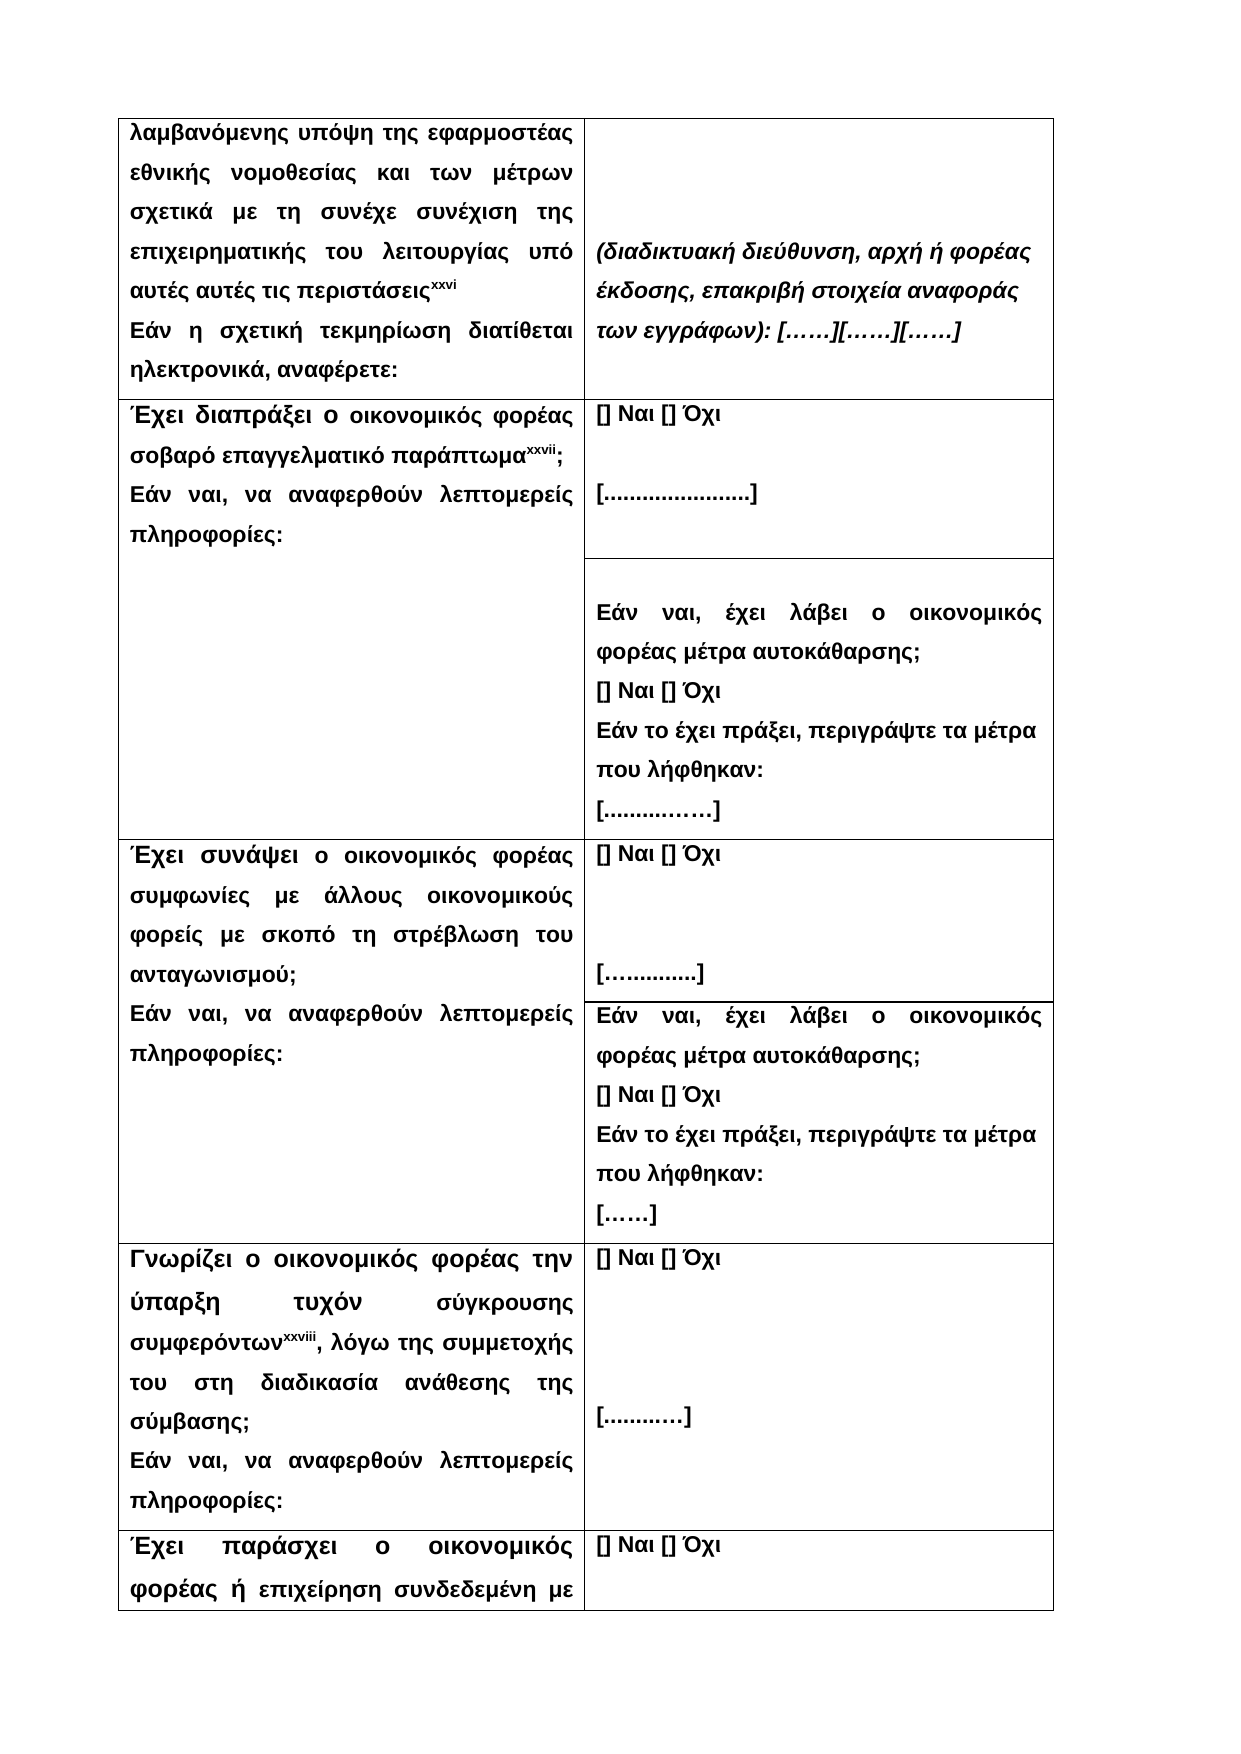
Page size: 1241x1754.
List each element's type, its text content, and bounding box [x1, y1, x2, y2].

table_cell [119, 1531, 584, 1610]
table_cell Εάν ναι, έχει λάβει ο οικονομικός φορέας μέτρα αυτοκάθαρσης; [] Ναι [] Όχι Εάν το έχει πράξει, περιγράψτε τα μέτρα που λήφθηκαν: [……] [585, 1003, 1053, 1243]
table_cell [] Ναι [] Όχι [.........…] [585, 1244, 1053, 1530]
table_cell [585, 1531, 1053, 1610]
table_cell Εάν ναι, έχει λάβει ο οικονομικός φορέας μέτρα αυτοκάθαρσης; [] Ναι [] Όχι Εάν το έχει πράξει, περιγράψτε τα μέτρα που λήφθηκαν: [..........……] [585, 559, 1053, 839]
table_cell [585, 119, 1053, 399]
table_cell Έχει συνάψει ο οικονομικός φορέας συμφωνίες με άλλους οικονομικούς φορείς με σκοπό τη στρέβλωση του ανταγωνισμού; Εάν ναι, να αναφερθούν λεπτομερείς πληροφορίες: [119, 840, 584, 1243]
table_cell [] Ναι [] Όχι […...........] [585, 840, 1053, 1001]
table_cell Γνωρίζει ο οικονομικός φορέας την ύπαρξη τυχόν σύγκρουσης συμφερόντων, λόγω της συμμετοχής του στη διαδικασία ανάθεσης της σύμβασης; Εάν ναι, να αναφερθούν λεπτομερείς πληροφορίες: [119, 1244, 584, 1530]
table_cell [119, 119, 584, 399]
table_cell [] Ναι [] Όχι [.......................] [585, 400, 1053, 558]
table_cell Έχει διαπράξει ο οικονομικός φορέας σοβαρό επαγγελματικό παράπτωμα; Εάν ναι, να αναφερθούν λεπτομερείς πληροφορίες: [119, 400, 584, 839]
